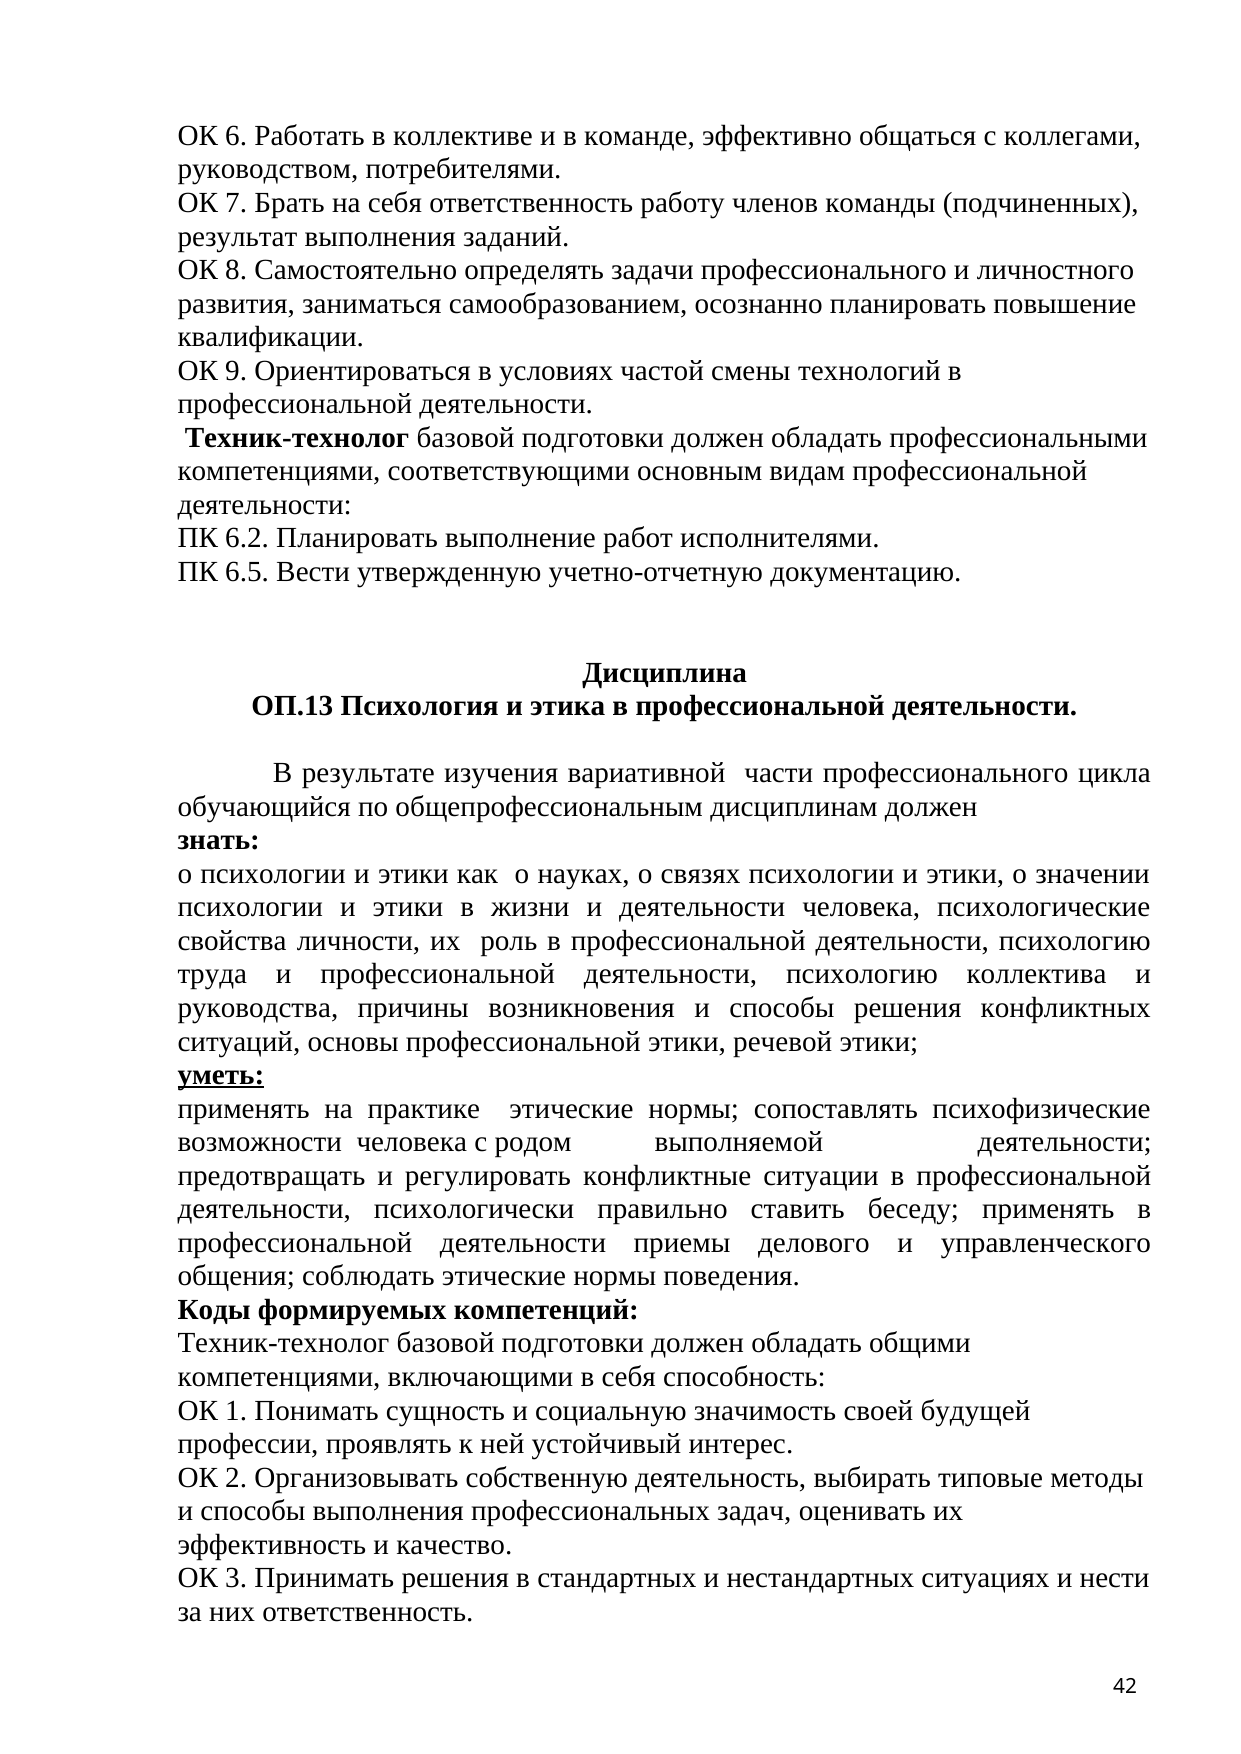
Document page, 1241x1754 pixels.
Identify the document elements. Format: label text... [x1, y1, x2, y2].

text ОК 2. Организовывать собственную деятельность, выбирать типовые методы и способы выполнения профессиональных задач, оценивать их эффективность и качество. [177, 1460, 1152, 1560]
text ПК 6.5. Вести утвержденную учетно-отчетную документацию. [177, 554, 1152, 588]
text о психологии и этики как о науках, о связях психологии и этики, о значении психологии и этики в жизни и деятельности человека, психологические свойства личности, их роль в профессиональной деятельности, психологию труда и профессиональной деятельности, психологию коллектива и руководства, причины возникновения и способы решения конфликтных ситуаций, основы профессиональной этики, речевой этики; [177, 856, 1152, 1057]
text ОК 7. Брать на себя ответственность работу членов команды (подчиненных), результат выполнения заданий. [177, 185, 1152, 252]
text ОК 9. Ориентироваться в условиях частой смены технологий в профессиональной деятельности. [177, 353, 1152, 420]
text Коды формируемых компетенций: [177, 1292, 1152, 1326]
text применять на практике этические нормы; сопоставлять психофизические возможности человека с родом выполняемой деятельности; предотвращать и регулировать конфликтные ситуации в профессиональной деятельности, психологически правильно ставить беседу; применять в профессиональной деятельности приемы делового и управленческого общения; соблюдать этические нормы поведения. [177, 1091, 1152, 1292]
text знать: [177, 822, 1152, 856]
text В результате изучения вариативной части профессионального цикла обучающийся по общепрофессиональным дисциплинам должен [177, 755, 1152, 822]
text ОК 8. Самостоятельно определять задачи профессионального и личностного развития, заниматься самообразованием, осознанно планировать повышение квалификации. [177, 252, 1152, 353]
text Дисциплина [177, 655, 1152, 688]
text ОП.13 Психология и этика в профессиональной деятельности. [177, 688, 1152, 722]
text ОК 3. Принимать решения в стандартных и нестандартных ситуациях и нести за них ответственность. [177, 1560, 1152, 1627]
text ОК 6. Работать в коллективе и в команде, эффективно общаться с коллегами, руководством, потребителями. [177, 118, 1152, 185]
text Техник-технолог базовой подготовки должен обладать общими компетенциями, включающими в себя способность: [177, 1326, 1152, 1393]
text уметь: [177, 1057, 1152, 1091]
text ОК 1. Понимать сущность и социальную значимость своей будущей профессии, проявлять к ней устойчивый интерес. [177, 1393, 1152, 1460]
text ПК 6.2. Планировать выполнение работ исполнителями. [177, 521, 1152, 554]
text Техник-технолог базовой подготовки должен обладать профессиональными компетенциями, соответствующими основным видам профессиональной деятельности: [177, 420, 1152, 521]
